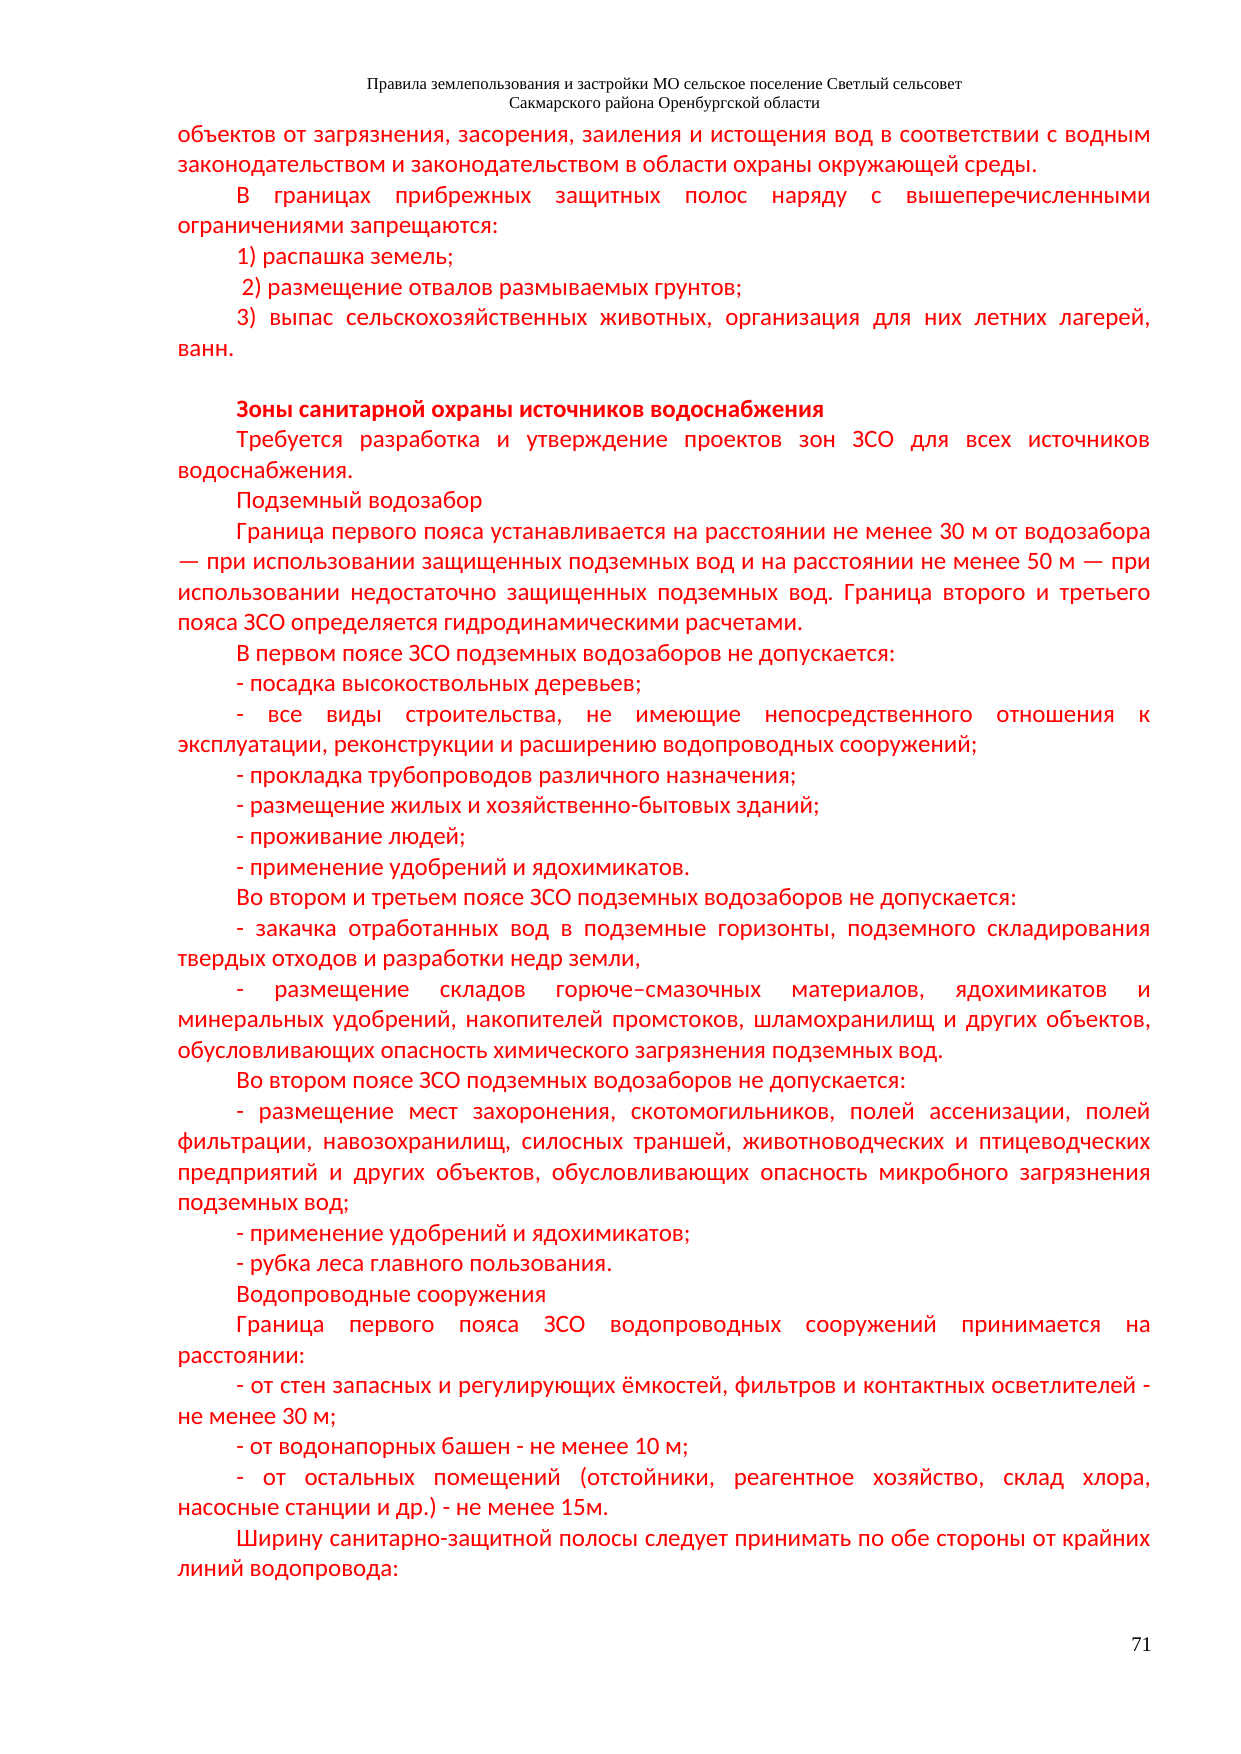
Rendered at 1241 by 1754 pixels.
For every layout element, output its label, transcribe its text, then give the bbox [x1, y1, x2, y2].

text - применение удобрений и ядохимикатов; [177, 1217, 1152, 1247]
text - от остальных помещений (отстойники, реагентное хозяйство, склад хлора, насосные станции и др.) - не менее 15м. [177, 1461, 1152, 1522]
text - закачка отработанных вод в подземные горизонты, подземного складирования твердых отходов и разработки недр земли, [177, 912, 1152, 973]
text Граница первого пояса ЗСО водопроводных сооружений принимается на расстоянии: [177, 1308, 1152, 1369]
text - прокладка трубопроводов различного назначения; [177, 759, 1152, 789]
text В первом поясе ЗСО подземных водозаборов не допускается: [177, 637, 1152, 667]
text - размещение складов горюче–смазочных материалов, ядохимикатов и минеральных удобрений, накопителей промстоков, шламохранилищ и других объектов, обусловливающих опасность химического загрязнения подземных вод. [177, 973, 1152, 1064]
text - размещение жилых и хозяйственно-бытовых зданий; [177, 789, 1152, 820]
text Ширину санитарно-защитной полосы следует принимать по обе стороны от крайних линий водопровода: [177, 1522, 1152, 1583]
text 3) выпас сельскохозяйственных животных, организация для них летних лагерей, ванн. [177, 301, 1152, 362]
text В границах прибрежных защитных полос наряду с вышеперечисленными ограничениями запрещаются: [177, 179, 1152, 240]
text Во втором поясе ЗСО подземных водозаборов не допускается: [177, 1064, 1152, 1095]
text Водопроводные сооружения [177, 1278, 1152, 1308]
text - от водонапорных башен - не менее 10 м; [177, 1431, 1152, 1461]
text Граница первого пояса устанавливается на расстоянии не менее 30 м от водозабора — при использовании защищенных подземных вод и на расстоянии не менее 50 м — при использовании недостаточно защищенных подземных вод. Граница второго и третьего пояса ЗСО определяется гидродинамическими расчетами. [177, 515, 1152, 637]
text - все виды строительства, не имеющие непосредственного отношения к эксплуатации, реконструкции и расширению водопроводных сооружений; [177, 698, 1152, 759]
text Подземный водозабор [177, 484, 1152, 515]
text 1) распашка земель; [177, 240, 1152, 271]
text Во втором и третьем поясе ЗСО подземных водозаборов не допускается: [177, 881, 1152, 912]
text - проживание людей; [177, 820, 1152, 851]
text Зоны санитарной охраны источников водоснабжения [177, 393, 1152, 423]
text - от стен запасных и регулирующих ёмкостей, фильтров и контактных осветлителей - не менее 30 м; [177, 1369, 1152, 1431]
text 2) размещение отвалов размываемых грунтов; [177, 271, 1152, 301]
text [177, 118, 1152, 179]
text Требуется разработка и утверждение проектов зон ЗСО для всех источников водоснабжения. [177, 423, 1152, 484]
text - рубка леса главного пользования. [177, 1247, 1152, 1278]
text - применение удобрений и ядохимикатов. [177, 851, 1152, 881]
text - размещение мест захоронения, скотомогильников, полей ассенизации, полей фильтрации, навозохранилищ, силосных траншей, животноводческих и птицеводческих предприятий и других объектов, обусловливающих опасность микробного загрязнения подземных вод; [177, 1095, 1152, 1217]
text - посадка высокоствольных деревьев; [177, 667, 1152, 698]
